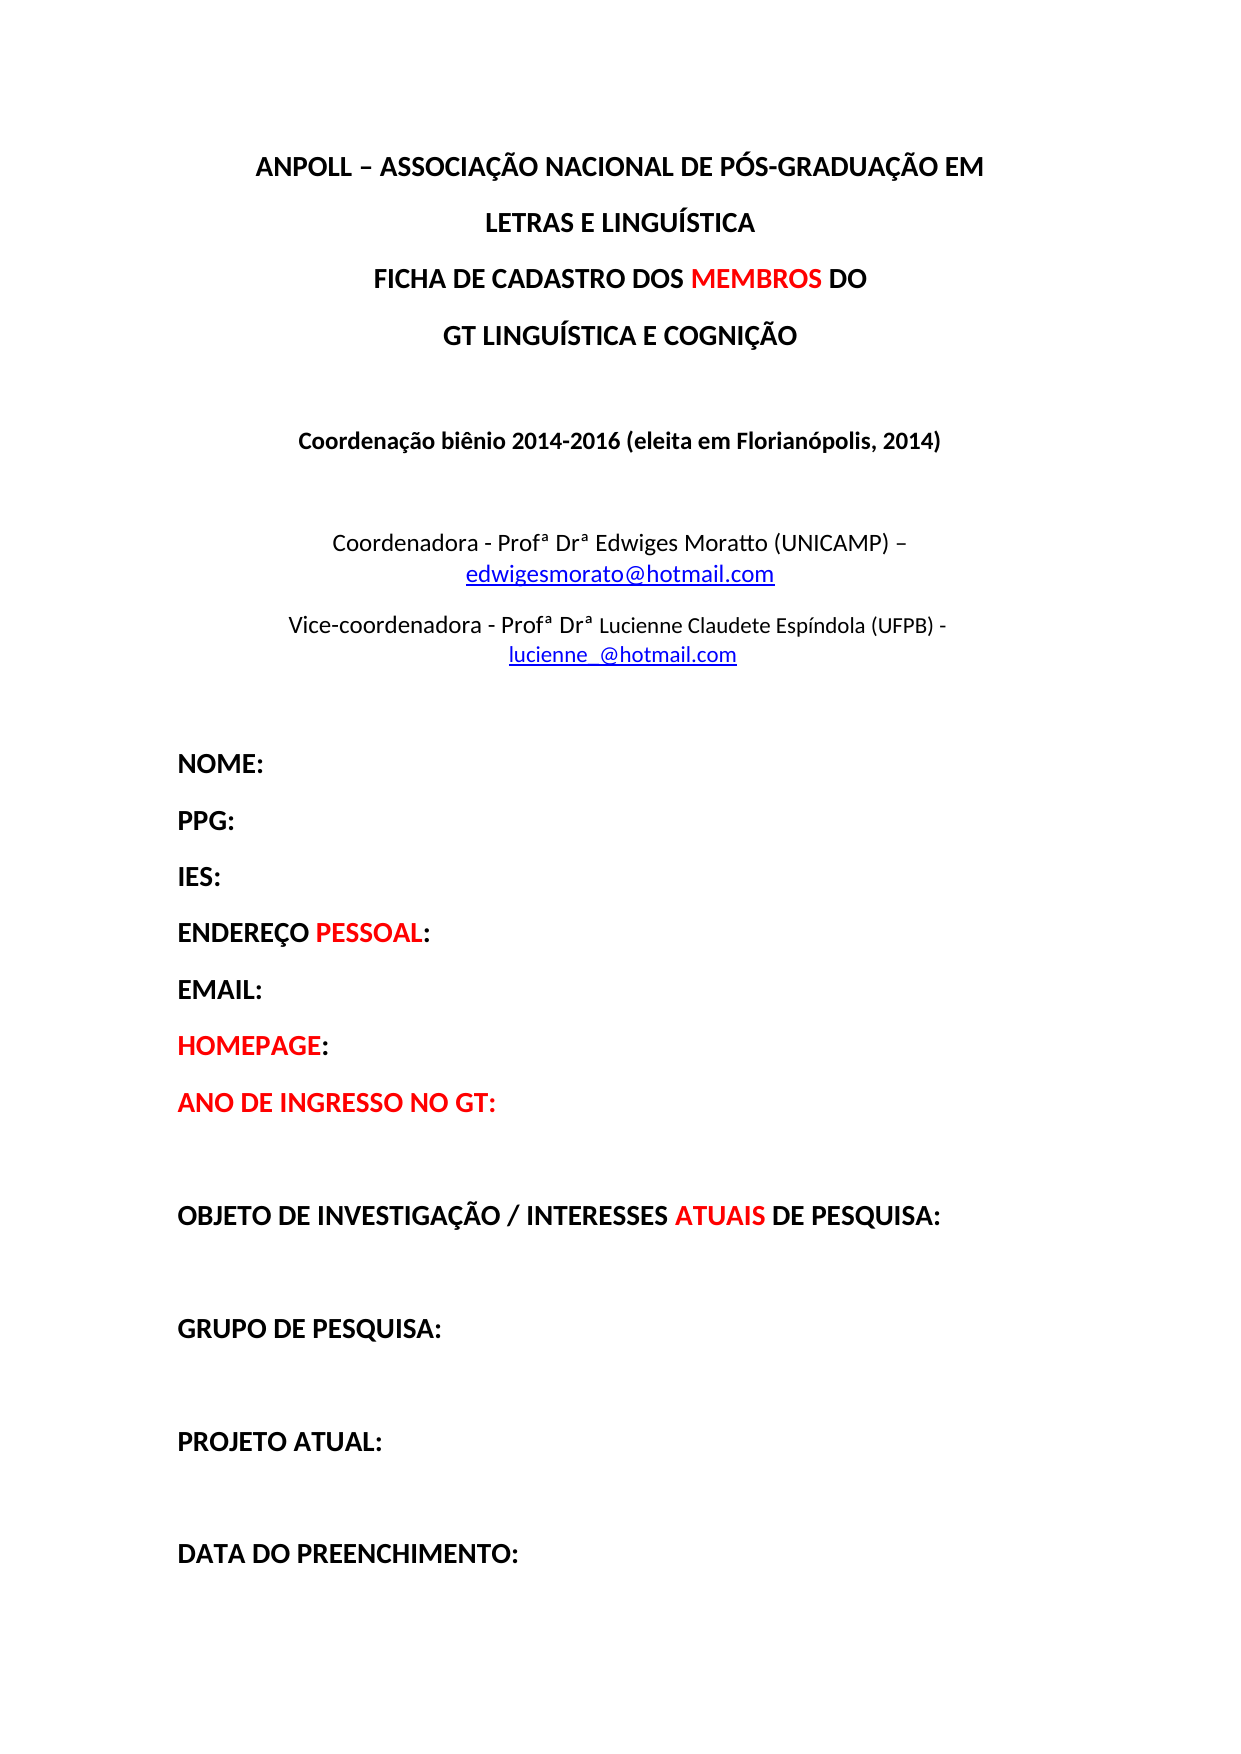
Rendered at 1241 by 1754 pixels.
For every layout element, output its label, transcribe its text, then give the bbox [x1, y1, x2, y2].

text DATA DO PREENCHIMENTO: [177, 1536, 1063, 1571]
text ANPOLL – ASSOCIAÇÃO NACIONAL DE PÓS-GRADUAÇÃO EM [177, 148, 1063, 183]
text OBJETO DE INVESTIGAÇÃO / INTERESSES ATUAIS DE PESQUISA: [177, 1197, 1063, 1232]
text GT LINGUÍSTICA E COGNIÇÃO [177, 317, 1063, 353]
text FICHA DE CADASTRO DOS MEMBROS DO [177, 261, 1063, 296]
text PPG: [177, 802, 1063, 837]
text NOME: [177, 745, 1063, 781]
text GRUPO DE PESQUISA: [177, 1310, 1063, 1345]
text Coordenadora - Profª Drª Edwiges Moratto (UNICAMP) – edwigesmorato@hotmail.com [177, 527, 1063, 588]
text LETRAS E LINGUÍSTICA [177, 204, 1063, 240]
text Vice-coordenadora - Profª Drª Lucienne Claudete Espíndola (UFPB) - lucienne_@hotmail.com [177, 609, 1063, 668]
text ANO DE INGRESSO NO GT: [177, 1084, 1063, 1119]
text IES: [177, 858, 1063, 894]
text HOMEPAGE: [177, 1027, 1063, 1063]
text PROJETO ATUAL: [177, 1423, 1063, 1458]
text EMAIL: [177, 971, 1063, 1007]
text ENDEREÇO PESSOAL: [177, 914, 1063, 950]
text Coordenação biênio 2014-2016 (eleita em Florianópolis, 2014) [177, 425, 1063, 455]
